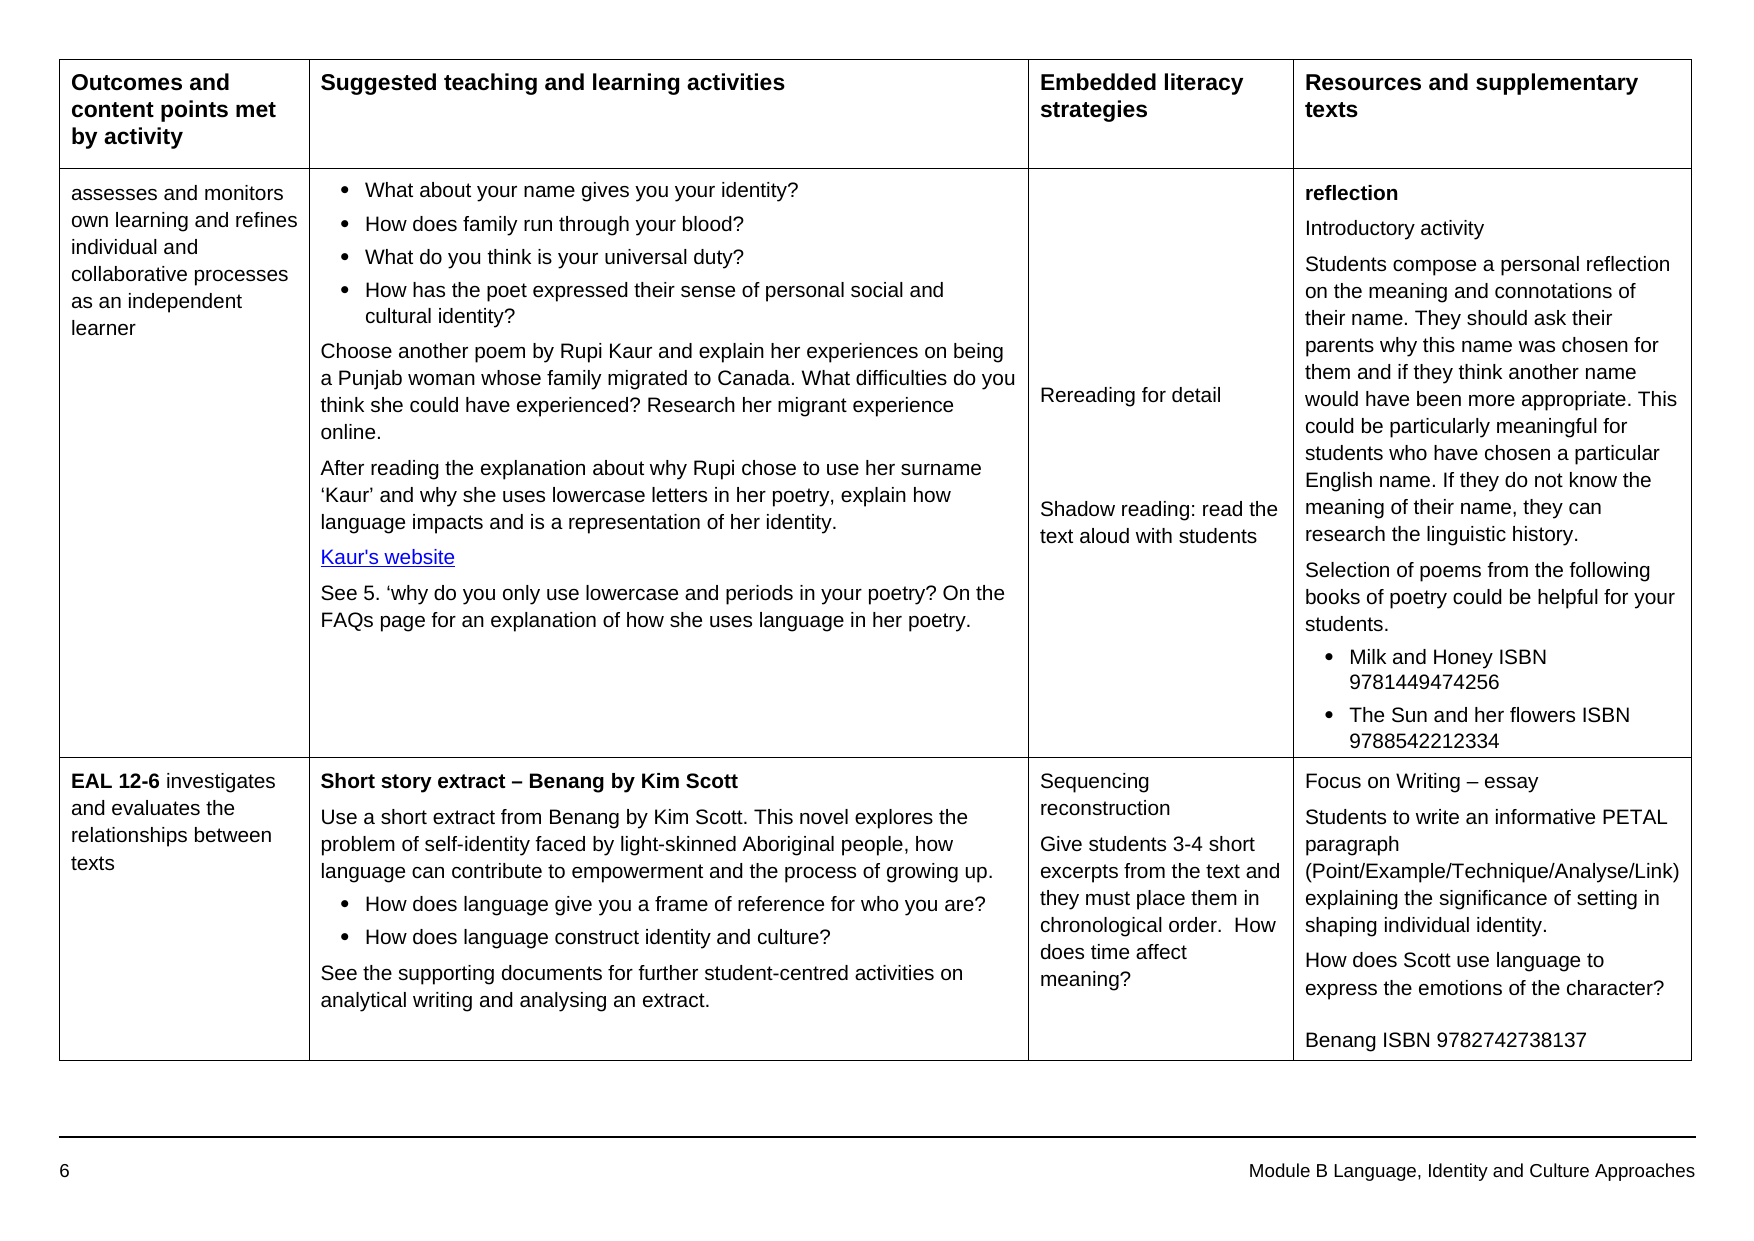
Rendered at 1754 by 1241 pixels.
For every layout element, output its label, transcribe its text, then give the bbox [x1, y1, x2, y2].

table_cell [60, 169, 309, 757]
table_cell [1029, 169, 1293, 757]
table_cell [310, 758, 1028, 1060]
table_header Embedded literacy strategies [1029, 60, 1293, 168]
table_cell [60, 758, 309, 1060]
table_header Suggested teaching and learning activities [310, 60, 1028, 168]
table_header Outcomes and content points met by activity [60, 60, 309, 168]
table_header Resources and supplementary texts [1294, 60, 1691, 168]
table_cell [1029, 758, 1293, 1060]
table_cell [1294, 169, 1691, 757]
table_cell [1294, 758, 1691, 1060]
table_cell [310, 169, 1028, 757]
